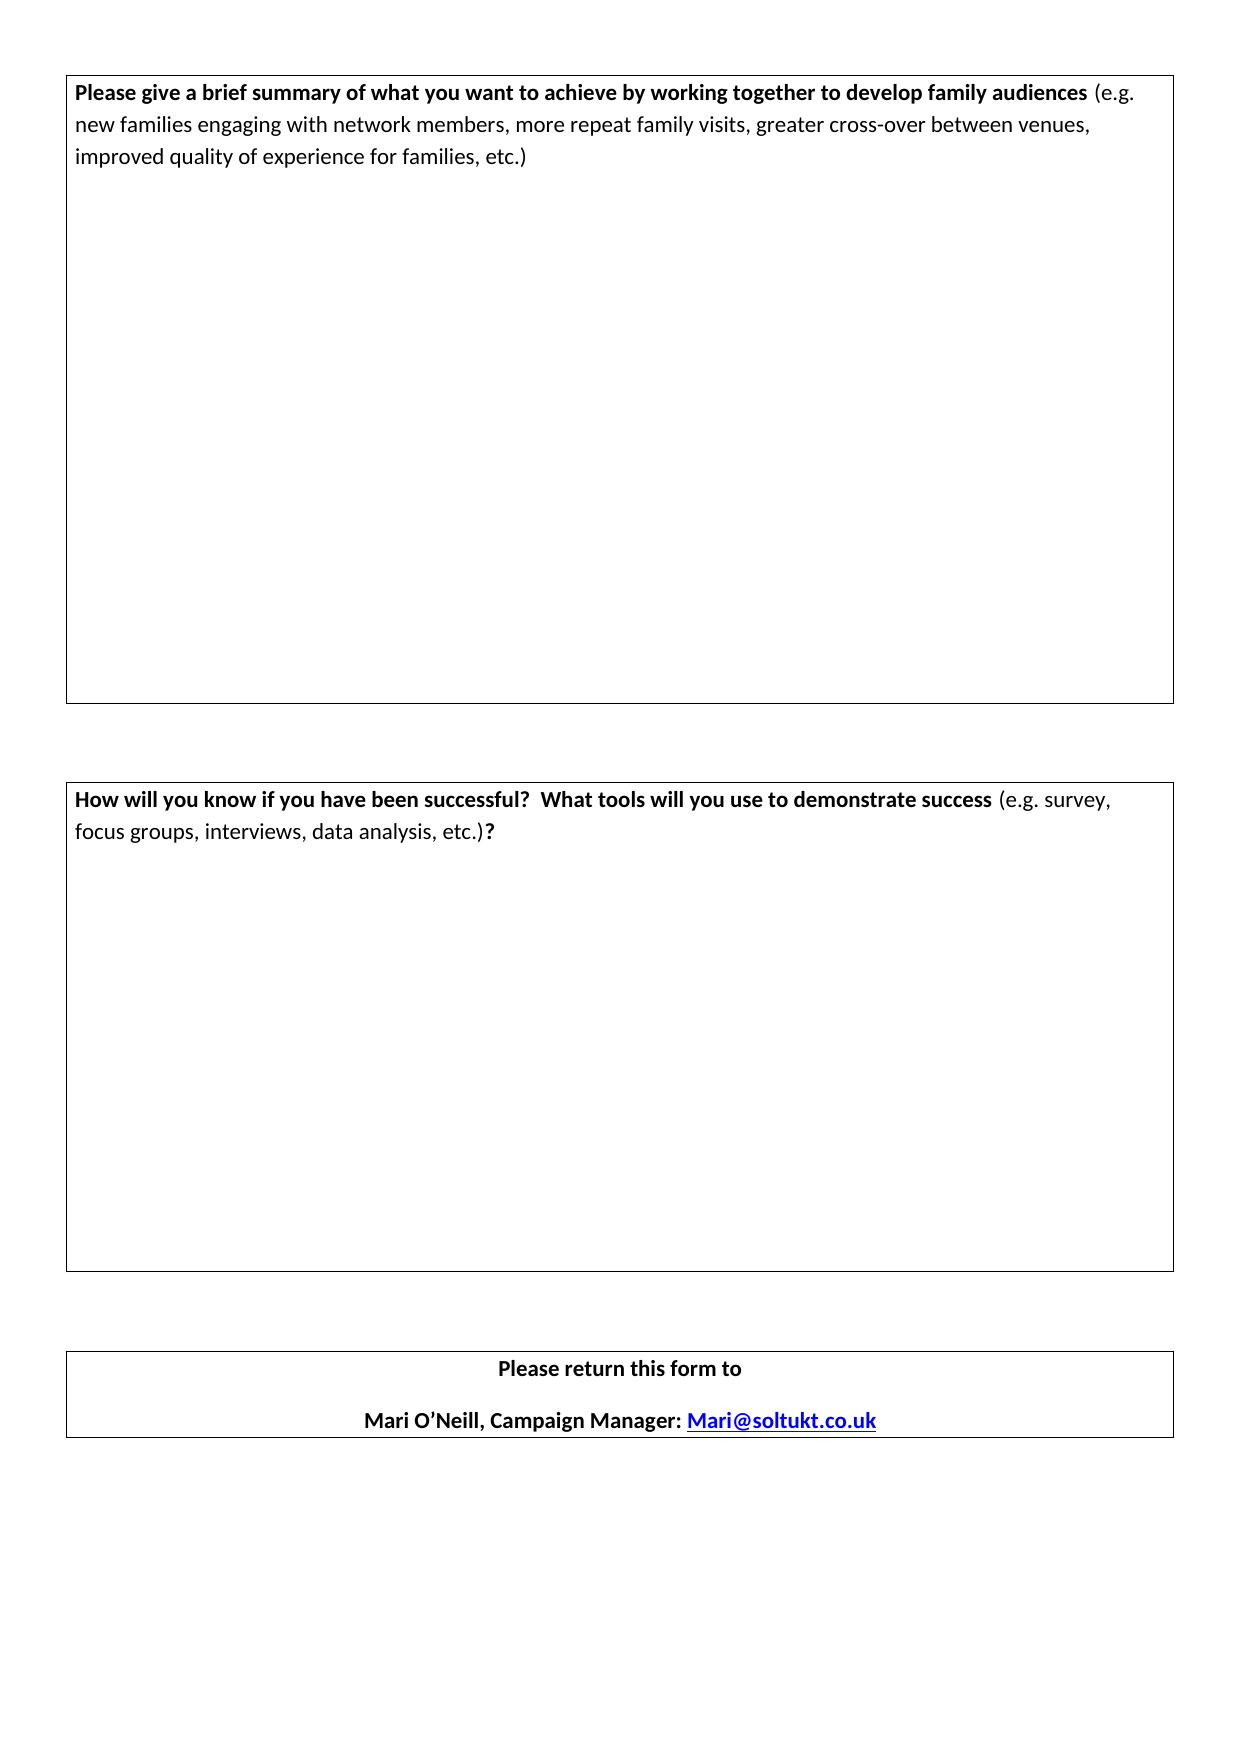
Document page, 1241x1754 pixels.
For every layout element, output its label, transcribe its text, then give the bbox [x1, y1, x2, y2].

text How will you know if you have been successful? What tools will you use to demonstrate success (e.g. survey, focus groups, interviews, data analysis, etc.)? [67, 783, 1173, 845]
text Mari O’Neill, Campaign Manager: Mari@soltukt.co.uk [67, 1403, 1173, 1437]
text Please return this form to [67, 1352, 1173, 1382]
text Please give a brief summary of what you want to achieve by working together to develop family audiences (e.g. new families engaging with network members, more repeat family visits, greater cross-over between venues, improved quality of experience for families, etc.) [67, 76, 1173, 171]
